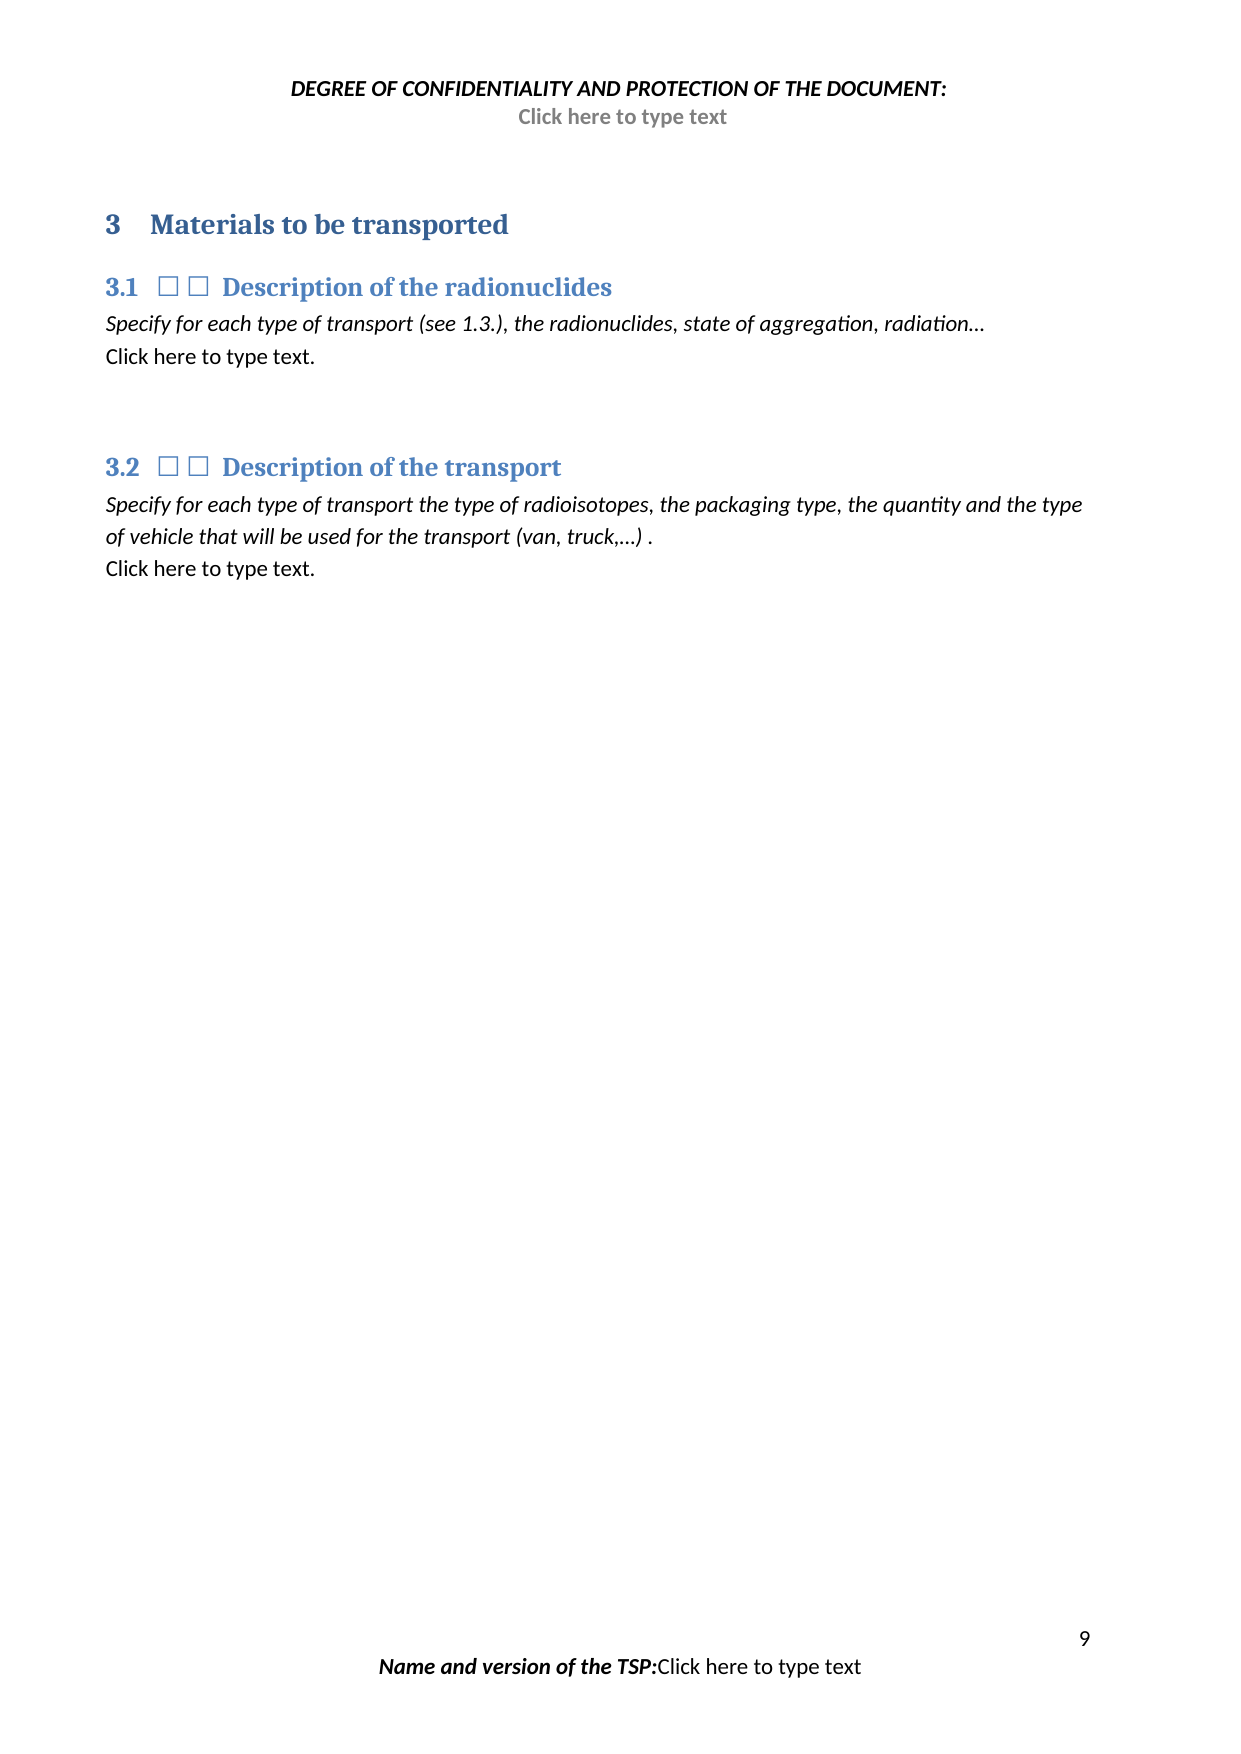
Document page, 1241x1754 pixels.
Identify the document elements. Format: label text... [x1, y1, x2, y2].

text Specify for each type of transport the type of radioisotopes, the packaging type, the quantity and the type of vehicle that will be used for the transport (van, truck,…) . [106, 490, 1090, 583]
subtitle Description of the transport [106, 448, 1090, 485]
subtitle Materials to be transported [106, 208, 1090, 241]
text Specify for each type of transport (see 1.3.), the radionuclides, state of aggregation, radiation… [106, 309, 1090, 370]
subtitle Description of the radionuclides [106, 267, 1090, 304]
